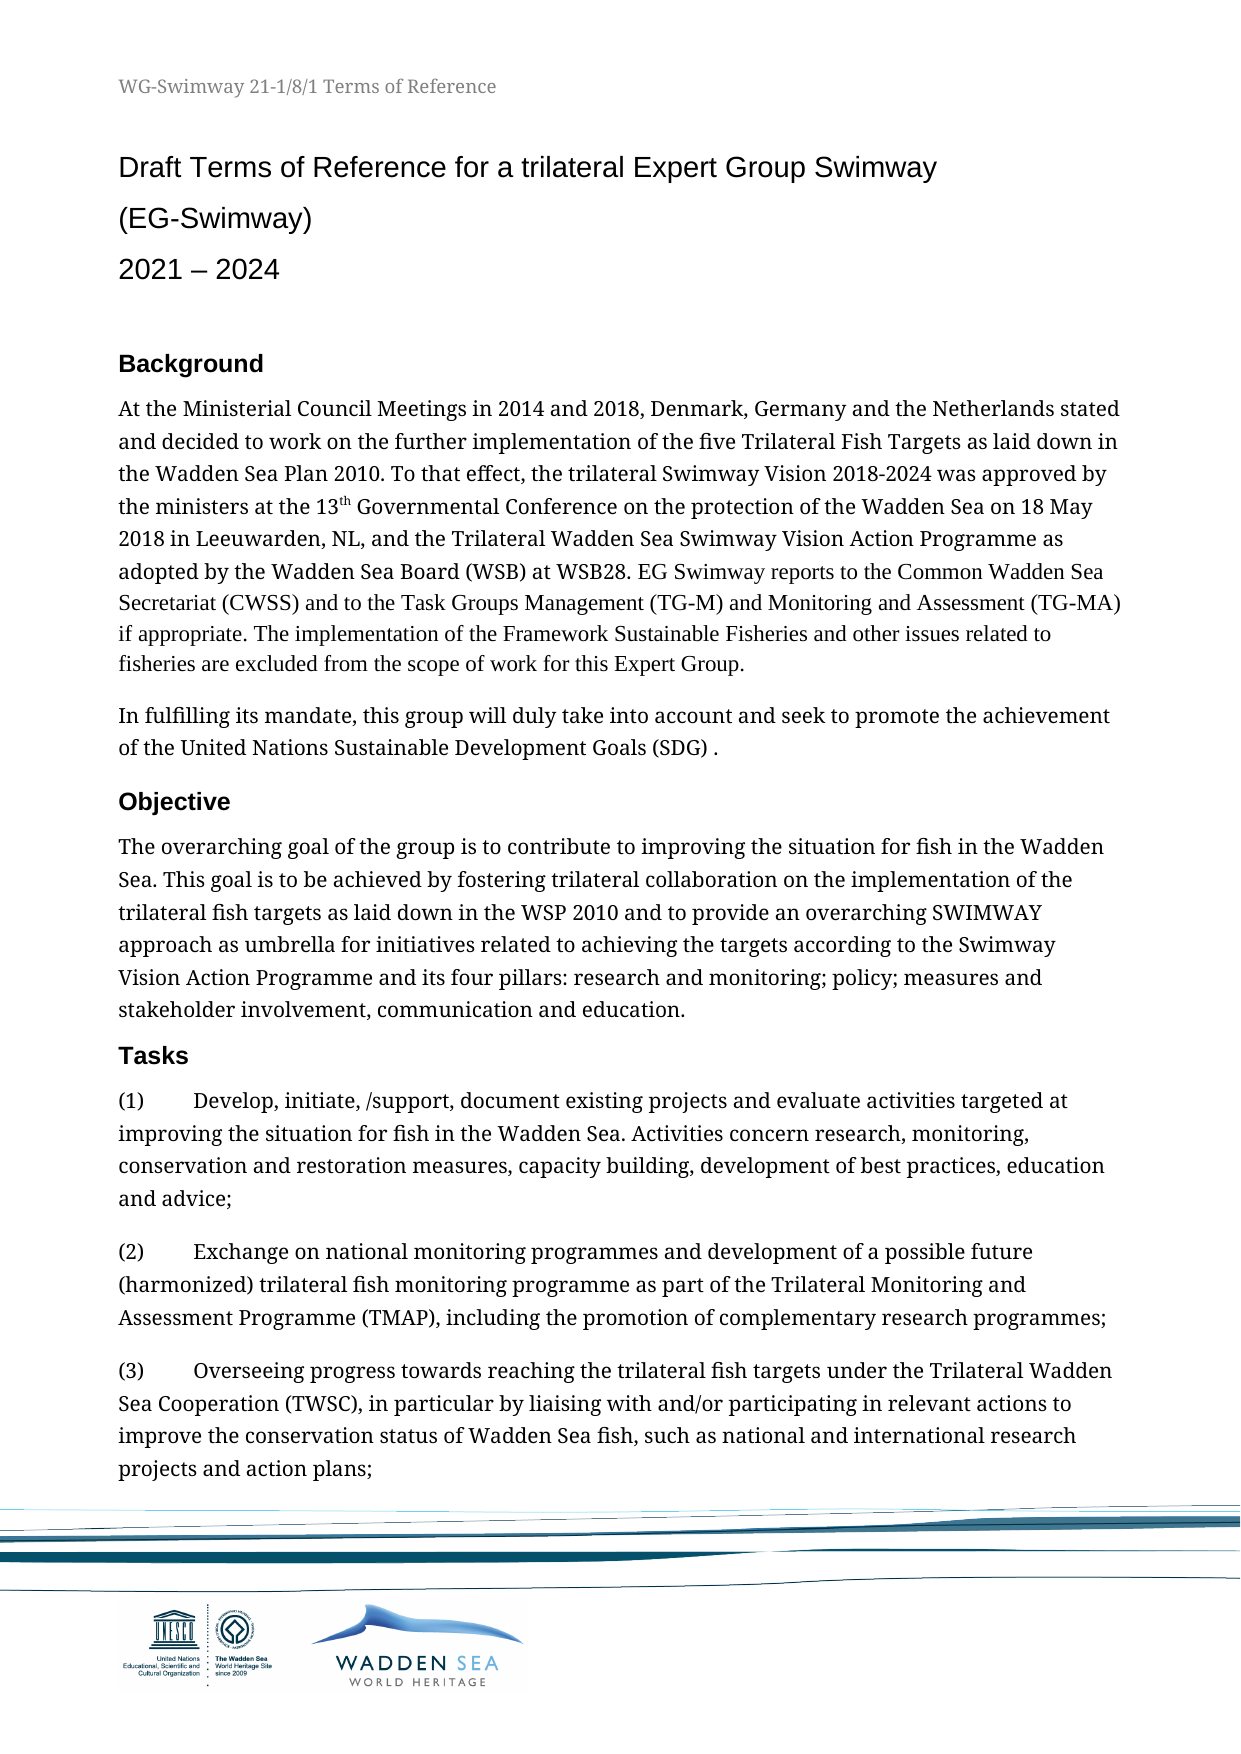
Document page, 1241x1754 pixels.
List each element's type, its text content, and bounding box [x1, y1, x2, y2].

text (EG-Swimway) [118, 201, 1122, 234]
picture [0, 1493, 1241, 1693]
text Background [118, 349, 1122, 377]
text In fulfilling its mandate, this group will duly take into account and seek to promote the achievement of the United Nations Sustainable Development Goals (SDG) . [118, 701, 1122, 762]
text Objective [118, 787, 1122, 816]
text The overarching goal of the group is to contribute to improving the situation for fish in the Wadden Sea. This goal is to be achieved by fostering trilateral collaboration on the implementation of the trilateral fish targets as laid down in the WSP 2010 and to provide an overarching SWIMWAY approach as umbrella for initiatives related to achieving the targets according to the Swimway Vision Action Programme and its four pillars: research and monitoring; policy; measures and stakeholder involvement, communication and education. [118, 832, 1122, 1024]
text (2) Exchange on national monitoring programmes and development of a possible future (harmonized) trilateral fish monitoring programme as part of the Trilateral Monitoring and Assessment Programme (TMAP), including the promotion of complementary research programmes; [118, 1237, 1122, 1331]
text (1) Develop, initiate, /support, document existing projects and evaluate activities targeted at improving the situation for fish in the Wadden Sea. Activities concern research, monitoring, conservation and restoration measures, capacity building, development of best practices, education and advice; [118, 1086, 1122, 1212]
text Draft Terms of Reference for a trilateral Expert Group Swimway [118, 150, 1122, 183]
text (3) Overseeing progress towards reaching the trilateral fish targets under the Trilateral Wadden Sea Cooperation (TWSC), in particular by liaising with and/or participating in relevant actions to improve the conservation status of Wadden Sea fish, such as national and international research projects and action plans; [118, 1356, 1122, 1482]
text At the Ministerial Council Meetings in 2014 and 2018, Denmark, Germany and the Netherlands stated and decided to work on the further implementation of the five Trilateral Fish Targets as laid down in the Wadden Sea Plan 2010. To that effect, the trilateral Swimway Vision 2018-2024 was approved by the ministers at the 13th Governmental Conference on the protection of the Wadden Sea on 18 May 2018 in Leeuwarden, NL, and the Trilateral Wadden Sea Swimway Vision Action Programme as adopted by the Wadden Sea Board (WSB) at WSB28. EG Swimway reports to the Common Wadden Sea Secretariat (CWSS) and to the Task Groups Management (TG-M) and Monitoring and Assessment (TG-MA) if appropriate. The implementation of the Framework Sustainable Fisheries and other issues related to fisheries are excluded from the scope of work for this Expert Group. [118, 394, 1122, 676]
text 2021 – 2024 [118, 252, 1122, 286]
text Tasks [118, 1041, 1122, 1069]
